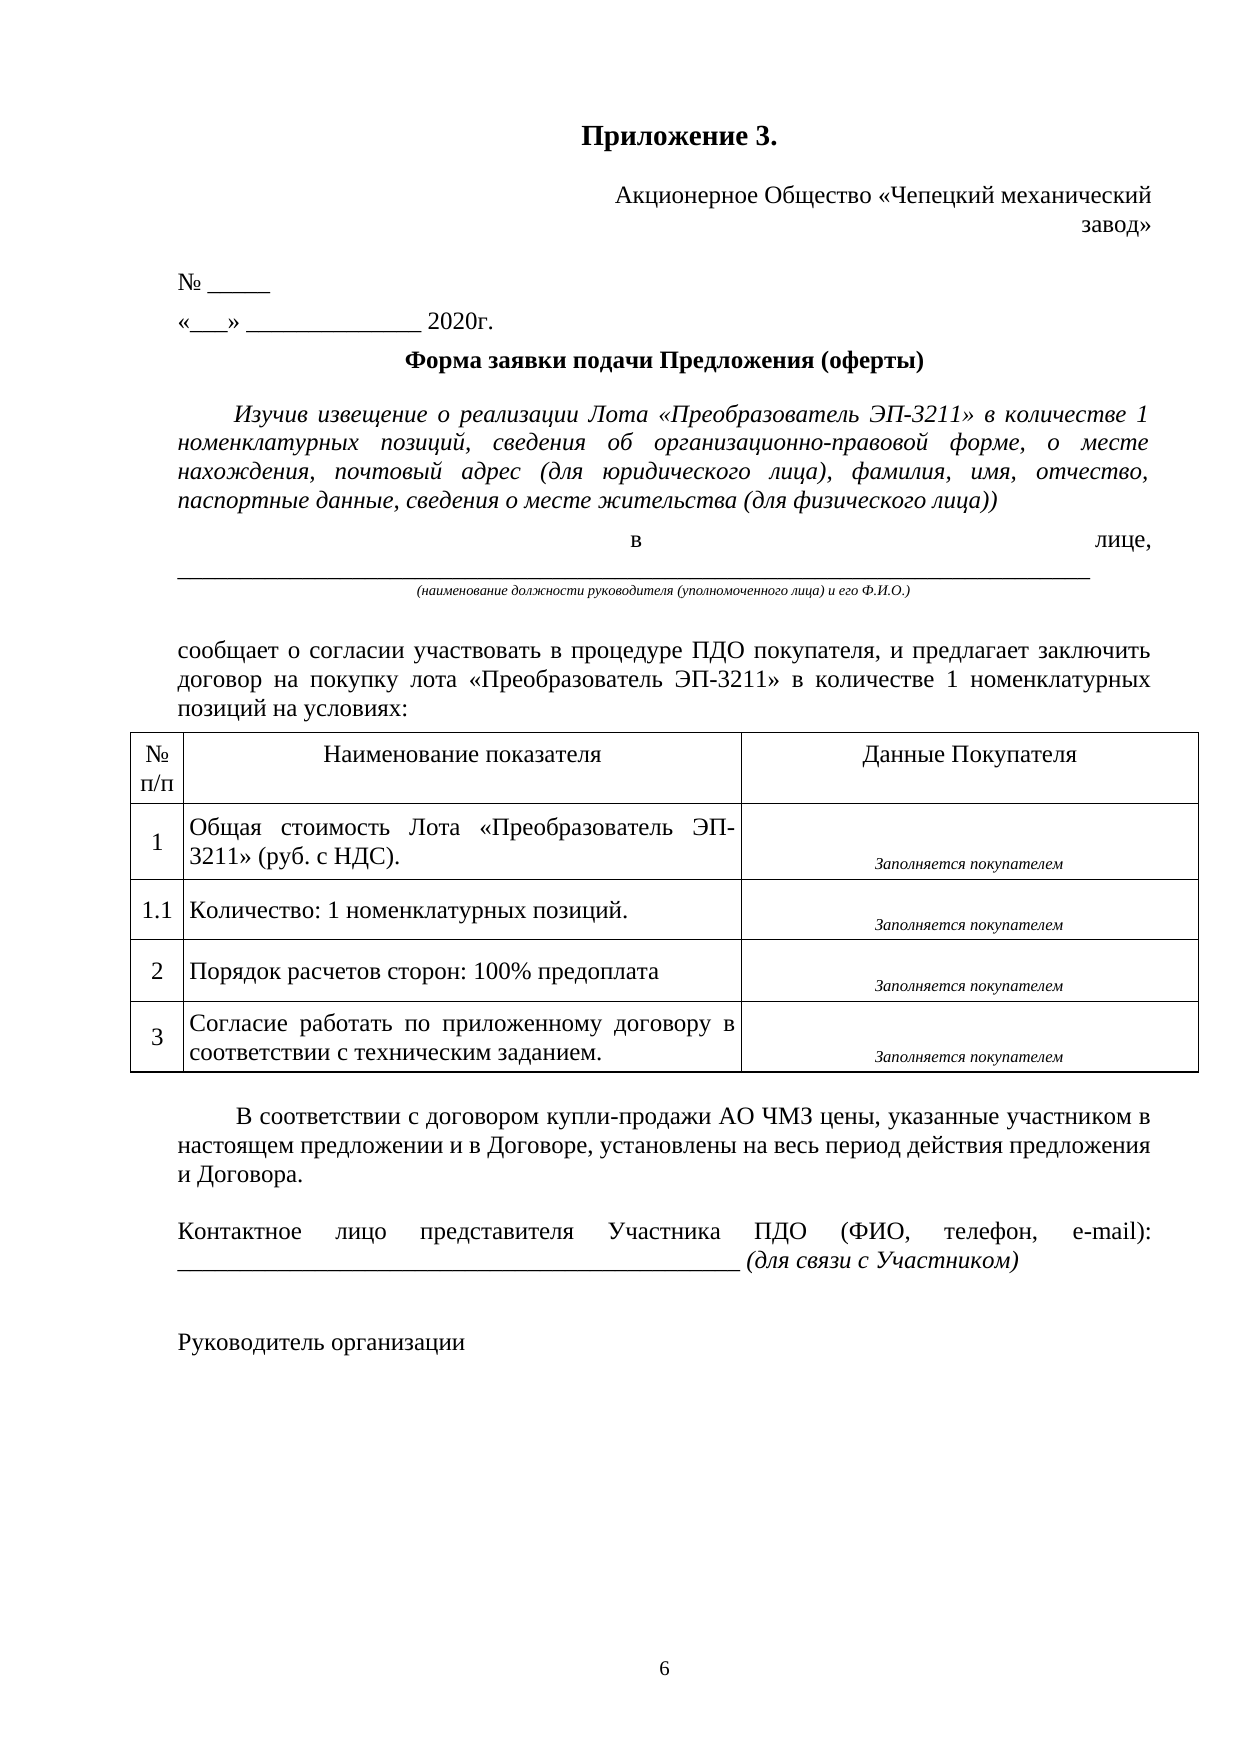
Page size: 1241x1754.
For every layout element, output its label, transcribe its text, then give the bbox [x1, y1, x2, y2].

table_cell 3 [131, 1002, 183, 1071]
text Руководитель организации [177, 1327, 1152, 1356]
text Изучив извещение о реализации Лота «Преобразователь ЭП-3211» в количестве 1 номенклатурных позиций, сведения об организационно-правовой форме, о месте нахождения, почтовый адрес (для юридического лица), фамилия, имя, отчество, паспортные данные, сведения о месте жительства (для физического лица)) [177, 399, 1152, 514]
table_cell Заполняется покупателем [742, 940, 1198, 1001]
text «___» ______________ 2020г. [177, 306, 1152, 334]
table_cell Заполняется покупателем [742, 804, 1198, 878]
table_header Данные Покупателя [742, 733, 1198, 802]
table_cell Заполняется покупателем [742, 880, 1198, 939]
table_cell 1.1 [131, 880, 183, 939]
table_cell Порядок расчетов сторон: 100% предоплата [184, 940, 741, 1001]
table_cell Заполняется покупателем [742, 1002, 1198, 1071]
table_cell Количество: 1 номенклатурных позиций. [184, 880, 741, 939]
table_cell 1 [131, 804, 183, 878]
text сообщает о согласии участвовать в процедуре ПДО покупателя, и предлагает заключить договор на покупку лота «Преобразователь ЭП-3211» в количестве 1 номенклатурных позиций на условиях: [177, 635, 1152, 722]
text В соответствии с договором купли-продажи АО ЧМЗ цены, указанные участником в настоящем предложении и в Договоре, установлены на весь период действия предложения и Договора. [177, 1101, 1152, 1187]
text Форма заявки подачи Предложения (оферты) [177, 345, 1152, 374]
text № _____ [177, 267, 1152, 295]
text Контактное лицо представителя Участника ПДО (ФИО, телефон, e-mail): _____________________________________________ (для связи с Участником) [177, 1216, 1152, 1274]
table_cell 2 [131, 940, 183, 1001]
text в лице, _________________________________________________________________________ [177, 524, 1152, 582]
text (наименование должности руководителя (уполномоченного лица) и его Ф.И.О.) [177, 582, 1152, 610]
text Приложение 3. [192, 118, 1152, 152]
table_cell Общая стоимость Лота «Преобразователь ЭП-3211» (руб. с НДС). [184, 804, 741, 878]
table_cell Согласие работать по приложенному договору в соответствии с техническим заданием. [184, 1002, 741, 1071]
table_header Наименование показателя [184, 733, 741, 802]
text Акционерное Общество «Чепецкий механический завод» [177, 180, 1152, 238]
table_header № п/п [131, 733, 183, 802]
